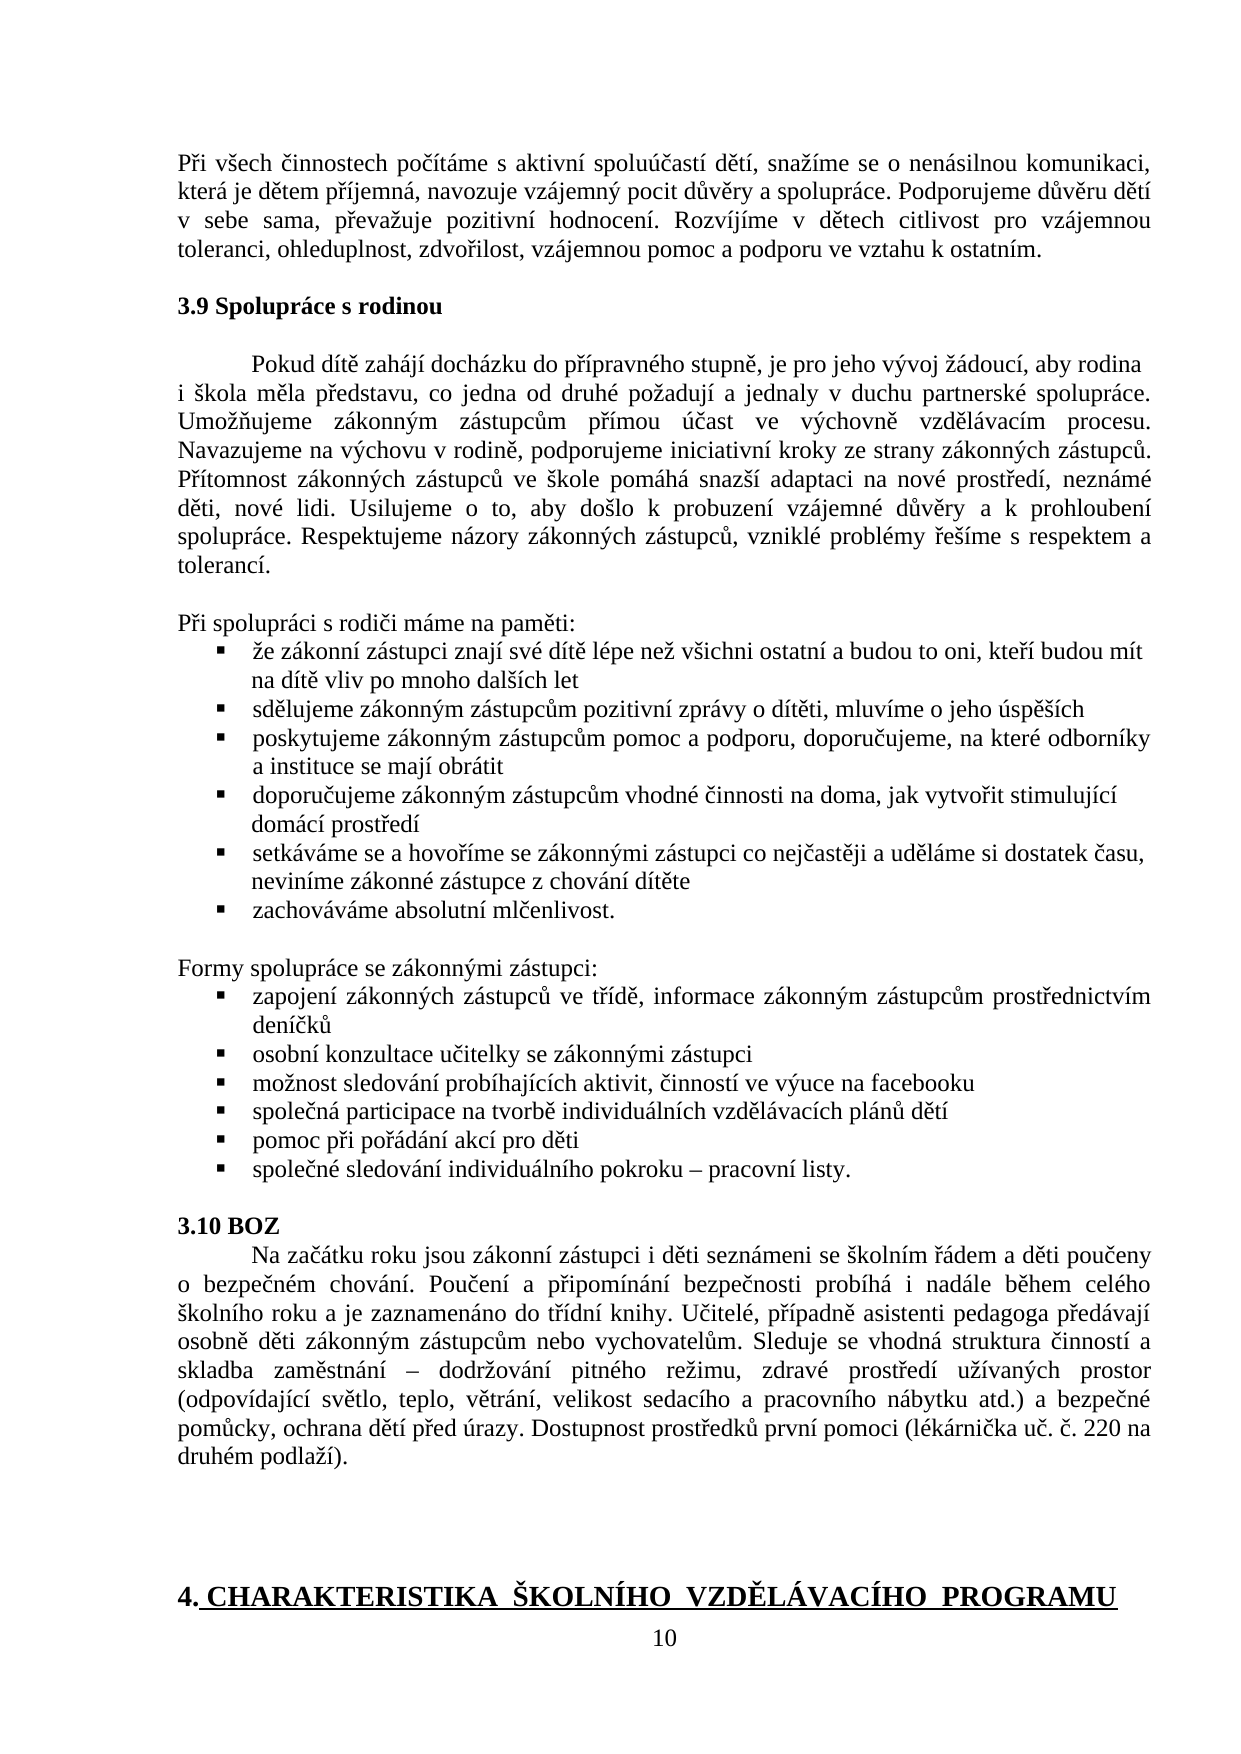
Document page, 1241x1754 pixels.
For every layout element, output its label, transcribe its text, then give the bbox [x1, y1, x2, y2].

text 4. CHARAKTERISTIKA ŠKOLNÍHO VZDĚLÁVACÍHO PROGRAMU [177, 1579, 1152, 1612]
text Pokud dítě zahájí docházku do přípravného stupně, je pro jeho vývoj žádoucí, aby rodina [177, 349, 1152, 378]
text na dítě vliv po mnoho dalších let [177, 665, 1152, 694]
text domácí prostředí [177, 809, 1152, 838]
list zachováváme absolutní mlčenlivost. [215, 895, 1152, 924]
list pomoc při pořádání akcí pro děti [215, 1125, 1152, 1154]
text 3.9 Spolupráce s rodinou [177, 291, 1152, 320]
list společné sledování individuálního pokroku – pracovní listy. [215, 1154, 1152, 1183]
list zapojení zákonných zástupců ve třídě, informace zákonným zástupcům prostřednictvím deníčků [215, 981, 1152, 1039]
list poskytujeme zákonným zástupcům pomoc a podporu, doporučujeme, na které odborníky a instituce se mají obrátit [215, 723, 1152, 780]
text i škola měla představu, co jedna od druhé požadují a jednaly v duchu partnerské spolupráce. Umožňujeme zákonným zástupcům přímou účast ve výchovně vzdělávacím procesu. Navazujeme na výchovu v rodině, podporujeme iniciativní kroky ze strany zákonných zástupců. Přítomnost zákonných zástupců ve škole pomáhá snazší adaptaci na nové prostředí, neznámé děti, nové lidi. Usilujeme o to, aby došlo k probuzení vzájemné důvěry a k prohloubení spolupráce. Respektujeme názory zákonných zástupců, vzniklé problémy řešíme s respektem a tolerancí. [177, 378, 1152, 579]
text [177, 148, 1152, 263]
text Formy spolupráce se zákonnými zástupci: [177, 953, 1152, 981]
list doporučujeme zákonným zástupcům vhodné činnosti na doma, jak vytvořit stimulující [215, 780, 1152, 809]
text 3.10 BOZ [177, 1211, 1152, 1240]
text neviníme zákonné zástupce z chování dítěte [177, 866, 1152, 895]
list že zákonní zástupci znají své dítě lépe než všichni ostatní a budou to oni, kteří budou mít [215, 636, 1152, 665]
text Na začátku roku jsou zákonní zástupci i děti seznámeni se školním řádem a děti poučeny o bezpečném chování. Poučení a připomínání bezpečnosti probíhá i nadále během celého školního roku a je zaznamenáno do třídní knihy. Učitelé, případně asistenti pedagoga předávají osobně děti zákonným zástupcům nebo vychovatelům. Sleduje se vhodná struktura činností a skladba zaměstnání – dodržování pitného režimu, zdravé prostředí užívaných prostor (odpovídající světlo, teplo, větrání, velikost sedacího a pracovního nábytku atd.) a bezpečné pomůcky, ochrana dětí před úrazy. Dostupnost prostředků první pomoci (lékárnička uč. č. 220 na druhém podlaží). [177, 1240, 1152, 1470]
list společná participace na tvorbě individuálních vzdělávacích plánů dětí [215, 1096, 1152, 1125]
list setkáváme se a hovoříme se zákonnými zástupci co nejčastěji a uděláme si dostatek času, [215, 838, 1152, 866]
text Při spolupráci s rodiči máme na paměti: [177, 608, 1152, 636]
list sdělujeme zákonným zástupcům pozitivní zprávy o dítěti, mluvíme o jeho úspěších [215, 694, 1152, 723]
list možnost sledování probíhajících aktivit, činností ve výuce na facebooku [215, 1068, 1152, 1096]
list osobní konzultace učitelky se zákonnými zástupci [215, 1039, 1152, 1068]
